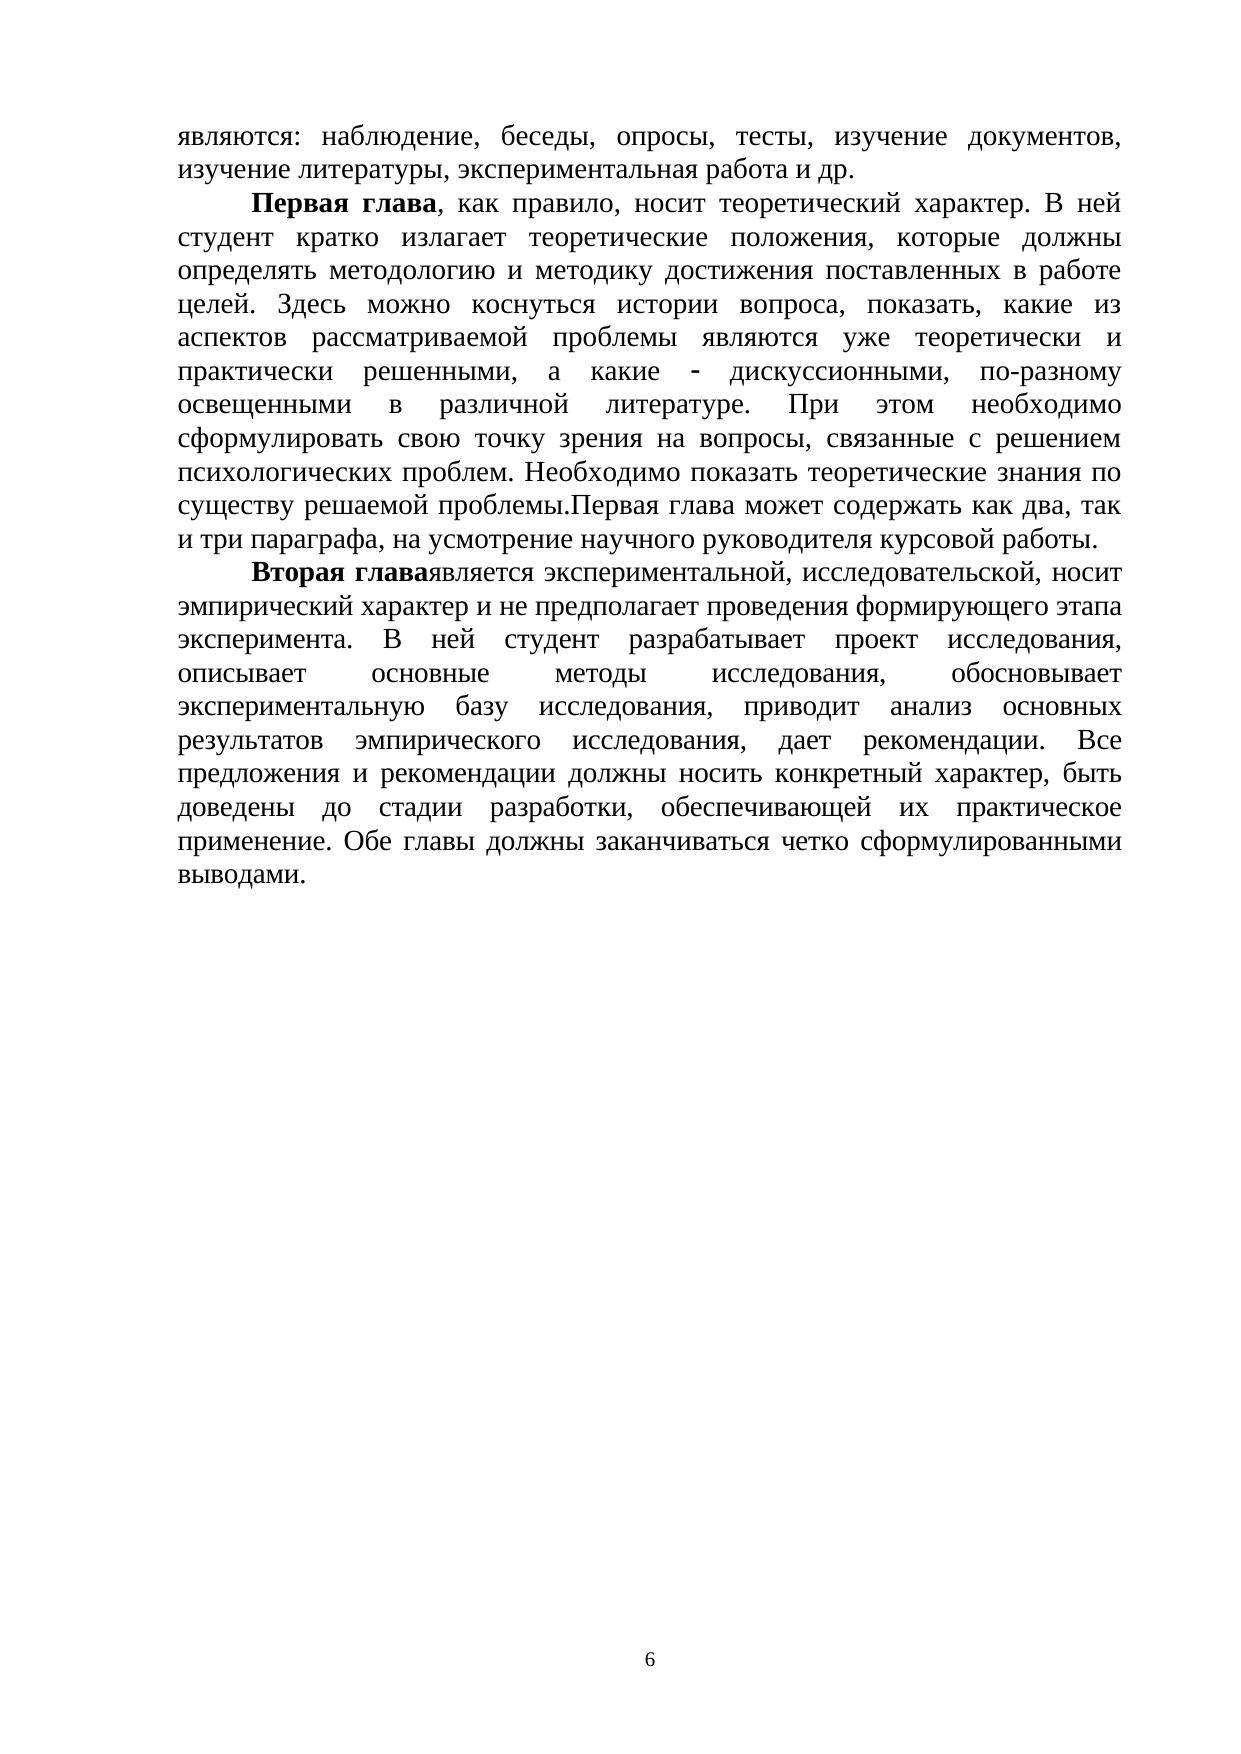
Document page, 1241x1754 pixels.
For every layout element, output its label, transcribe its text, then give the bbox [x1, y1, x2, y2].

text Первая глава, как правило, носит теоретический характер. В ней студент кратко излагает теоретические положения, которые должны определять методологию и методику достижения поставленных в работе целей. Здесь можно коснуться истории вопроса, показать, какие из аспектов рассматриваемой проблемы являются уже теоретически и практически решенными, а какие дискуссионными, по-разному освещенными в различной литературе. При этом необходимо сформулировать свою точку зрения на вопросы, связанные с решением психологических проблем. Необходимо показать теоретические знания по существу решаемой проблемы.Первая глава может содержать как два, так и три параграфа, на усмотрение научного руководителя курсовой работы. [177, 185, 1122, 554]
text Вторая главаявляется экспериментальной, исследовательской, носит эмпирический характер и не предполагает проведения формирующего этапа эксперимента. В ней студент разрабатывает проект исследования, описывает основные методы исследования, обосновывает экспериментальную базу исследования, приводит анализ основных результатов эмпирического исследования, дает рекомендации. Все предложения и рекомендации должны носить конкретный характер, быть доведены до стадии разработки, обеспечивающей их практическое применение. Обе главы должны заканчиваться четко сформулированными выводами. [177, 554, 1122, 890]
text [177, 118, 1122, 185]
